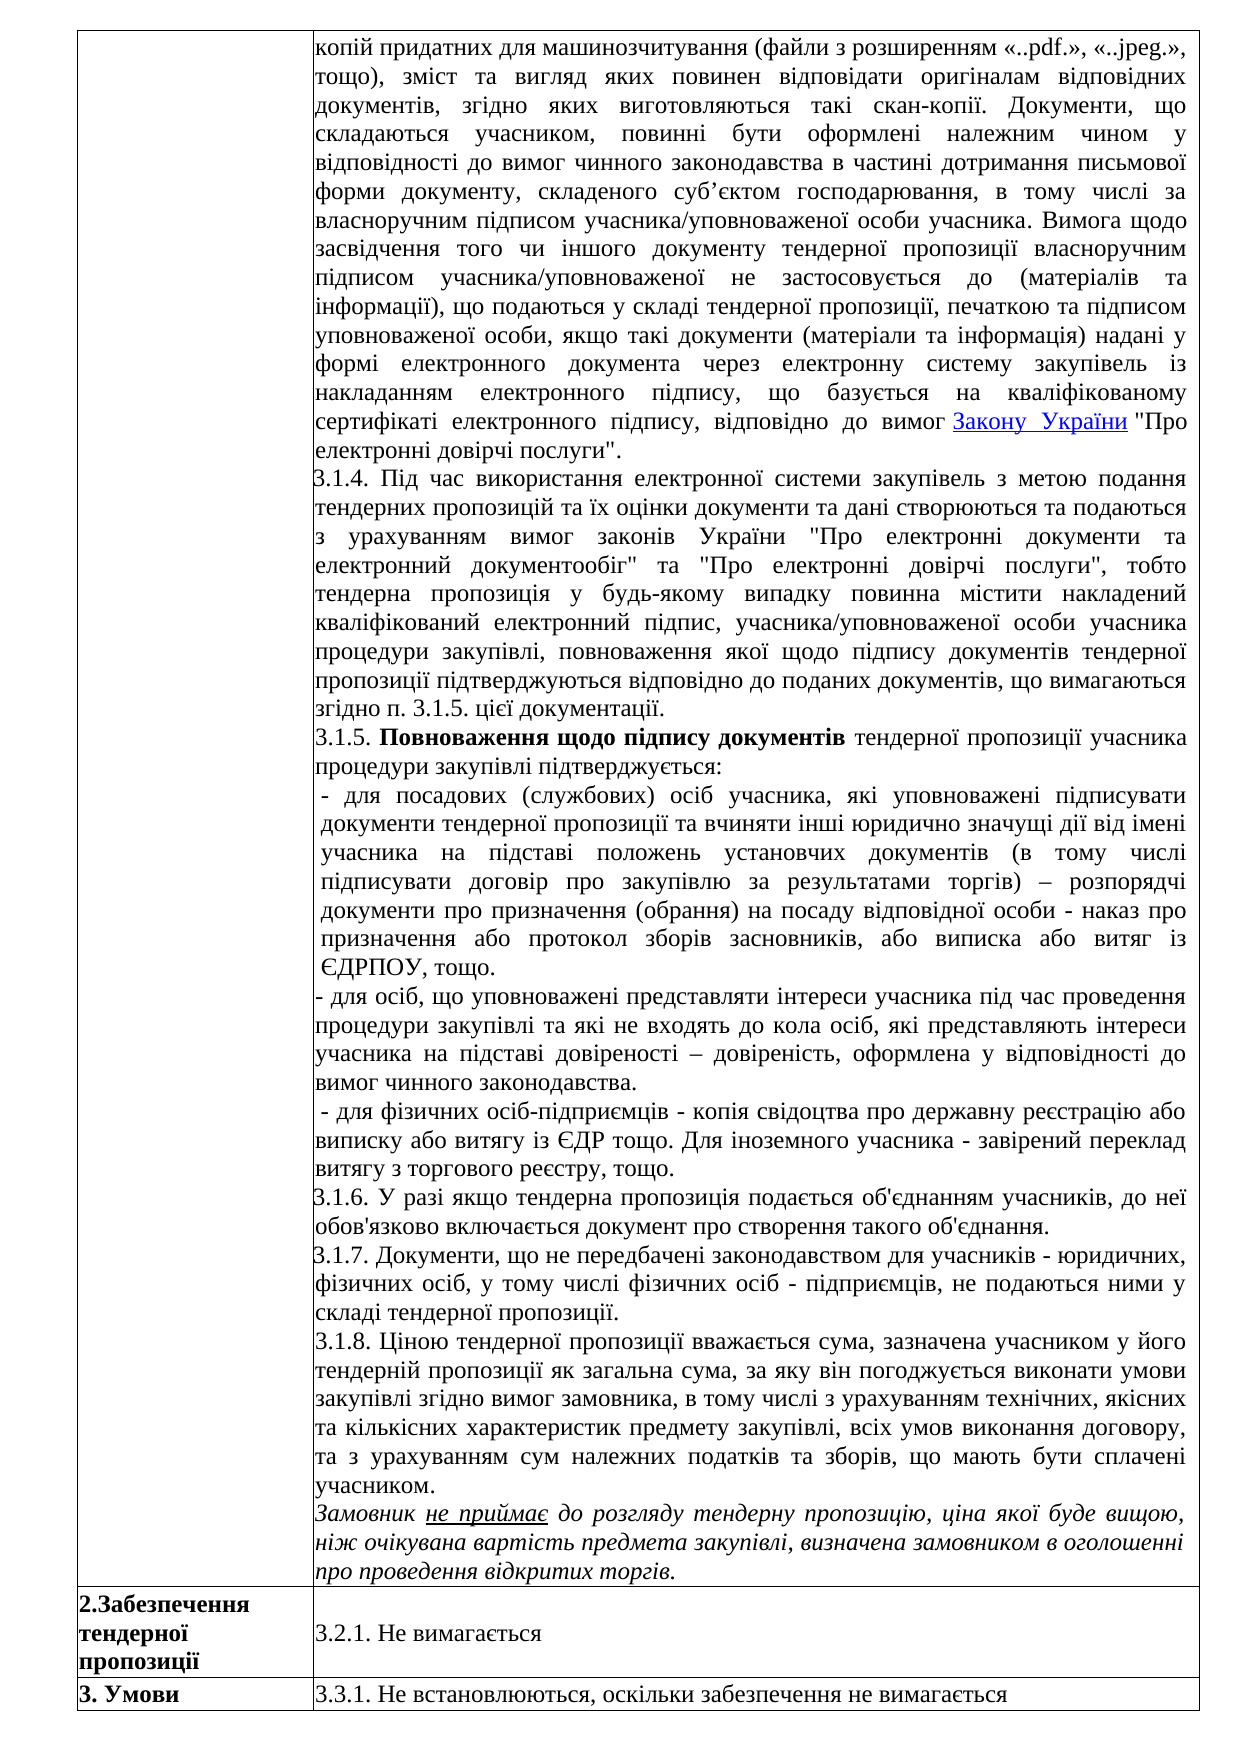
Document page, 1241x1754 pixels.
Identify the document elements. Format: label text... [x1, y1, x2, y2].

table_cell 3.2.1. Не вимагається [314, 1587, 1199, 1677]
table_cell 2.Забезпечення тендерної пропозиції [78, 1587, 313, 1677]
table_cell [314, 31, 1199, 1586]
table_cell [78, 1678, 313, 1709]
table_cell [78, 31, 313, 1586]
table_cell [314, 1678, 1199, 1709]
